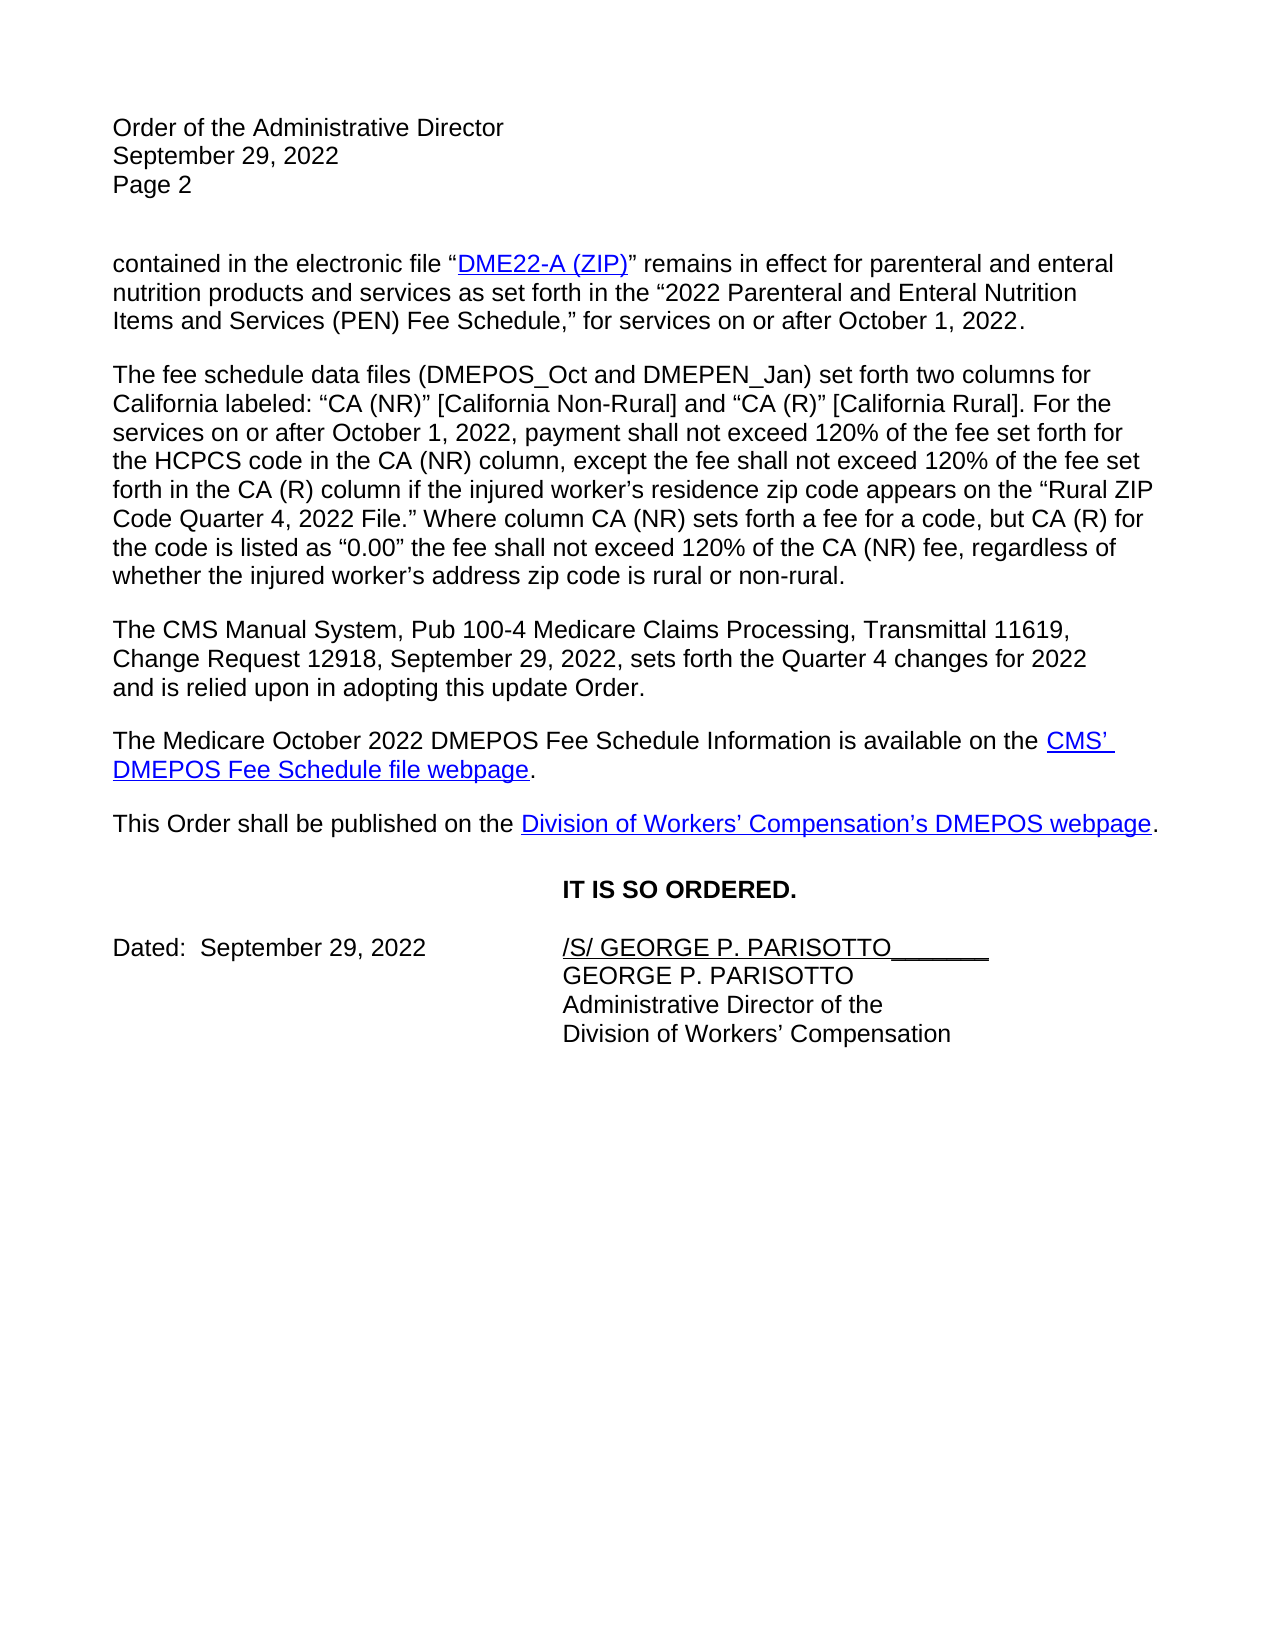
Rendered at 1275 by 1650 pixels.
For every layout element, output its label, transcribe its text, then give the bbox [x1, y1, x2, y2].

text Division of Workers’ Compensation [487, 1019, 1162, 1047]
text GEORGE P. PARISOTTO [487, 961, 1162, 990]
text IT IS SO ORDERED. [553, 875, 1162, 904]
text This Order shall be published on the Division of Workers’ Compensation’s DMEPOS webpage. [112, 809, 1162, 837]
text The CMS Manual System, Pub 100-4 Medicare Claims Processing, Transmittal 11619, Change Request 12918, September 29, 2022, sets forth the Quarter 4 changes for 2022 and is relied upon in adopting this update Order. [112, 615, 1116, 701]
text The Medicare October 2022 DMEPOS Fee Schedule Information is available on the CMS’ DMEPOS Fee Schedule file webpage. [112, 726, 1162, 784]
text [112, 249, 1116, 335]
text Administrative Director of the [487, 990, 1162, 1019]
text Dated: September 29, 2022 /S/ GEORGE P. PARISOTTO_______ [112, 932, 1162, 961]
text The fee schedule data files (DMEPOS_Oct and DMEPEN_Jan) set forth two columns for California labeled: “CA (NR)” [California Non-Rural] and “CA (R)” [California Rural]. For the services on or after October 1, 2022, payment shall not exceed 120% of the fee set forth for the HCPCS code in the CA (NR) column, except the fee shall not exceed 120% of the fee set forth in the CA (R) column if the injured worker’s residence zip code appears on the “Rural ZIP Code Quarter 4, 2022 File.” Where column CA (NR) sets forth a fee for a code, but CA (R) for the code is listed as “0.00” the fee shall not exceed 120% of the CA (NR) fee, regardless of whether the injured worker’s address zip code is rural or non-rural. [112, 360, 1162, 590]
